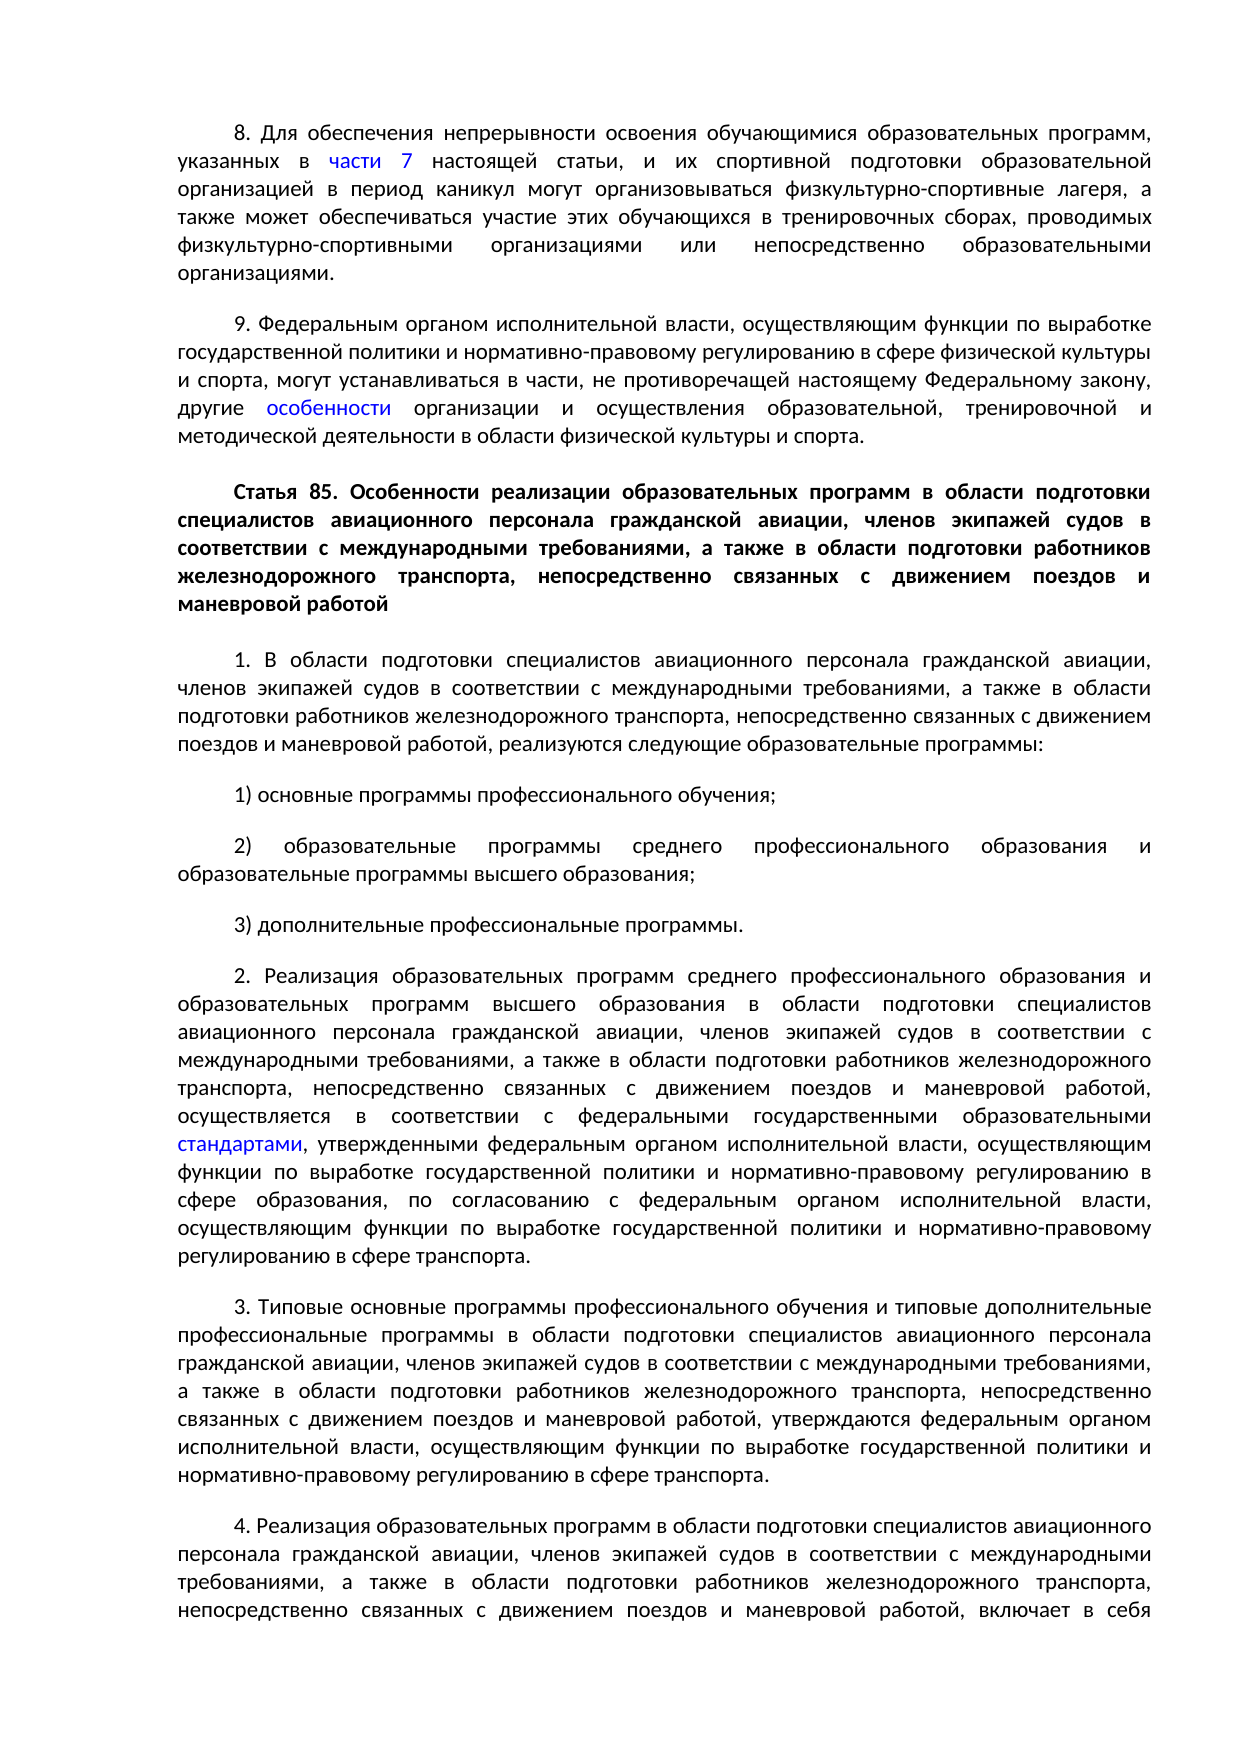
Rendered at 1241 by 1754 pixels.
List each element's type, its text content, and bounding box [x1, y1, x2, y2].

text 2. Реализация образовательных программ среднего профессионального образования и образовательных программ высшего образования в области подготовки специалистов авиационного персонала гражданской авиации, членов экипажей судов в соответствии с международными требованиями, а также в области подготовки работников железнодорожного транспорта, непосредственно связанных с движением поездов и маневровой работой, осуществляется в соответствии с федеральными государственными образовательными стандартами, утвержденными федеральным органом исполнительной власти, осуществляющим функции по выработке государственной политики и нормативно-правовому регулированию в сфере образования, по согласованию с федеральным органом исполнительной власти, осуществляющим функции по выработке государственной политики и нормативно-правовому регулированию в сфере транспорта. [177, 961, 1152, 1269]
text 3) дополнительные профессиональные программы. [177, 910, 1152, 938]
text 9. Федеральным органом исполнительной власти, осуществляющим функции по выработке государственной политики и нормативно-правовому регулированию в сфере физической культуры и спорта, могут устанавливаться в части, не противоречащей настоящему Федеральному закону, другие особенности организации и осуществления образовательной, тренировочной и методической деятельности в области физической культуры и спорта. [177, 309, 1152, 449]
title Статья 85. Особенности реализации образовательных программ в области подготовки специалистов авиационного персонала гражданской авиации, членов экипажей судов в соответствии с международными требованиями, а также в области подготовки работников железнодорожного транспорта, непосредственно связанных с движением поездов и маневровой работой [177, 477, 1152, 617]
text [177, 1511, 1152, 1623]
text 3. Типовые основные программы профессионального обучения и типовые дополнительные профессиональные программы в области подготовки специалистов авиационного персонала гражданской авиации, членов экипажей судов в соответствии с международными требованиями, а также в области подготовки работников железнодорожного транспорта, непосредственно связанных с движением поездов и маневровой работой, утверждаются федеральным органом исполнительной власти, осуществляющим функции по выработке государственной политики и нормативно-правовому регулированию в сфере транспорта. [177, 1292, 1152, 1488]
text 1) основные программы профессионального обучения; [177, 780, 1152, 808]
text 2) образовательные программы среднего профессионального образования и образовательные программы высшего образования; [177, 831, 1152, 887]
text 8. Для обеспечения непрерывности освоения обучающимися образовательных программ, указанных в части 7 настоящей статьи, и их спортивной подготовки образовательной организацией в период каникул могут организовываться физкультурно-спортивные лагеря, а также может обеспечиваться участие этих обучающихся в тренировочных сборах, проводимых физкультурно-спортивными организациями или непосредственно образовательными организациями. [177, 118, 1152, 286]
text 1. В области подготовки специалистов авиационного персонала гражданской авиации, членов экипажей судов в соответствии с международными требованиями, а также в области подготовки работников железнодорожного транспорта, непосредственно связанных с движением поездов и маневровой работой, реализуются следующие образовательные программы: [177, 645, 1152, 757]
